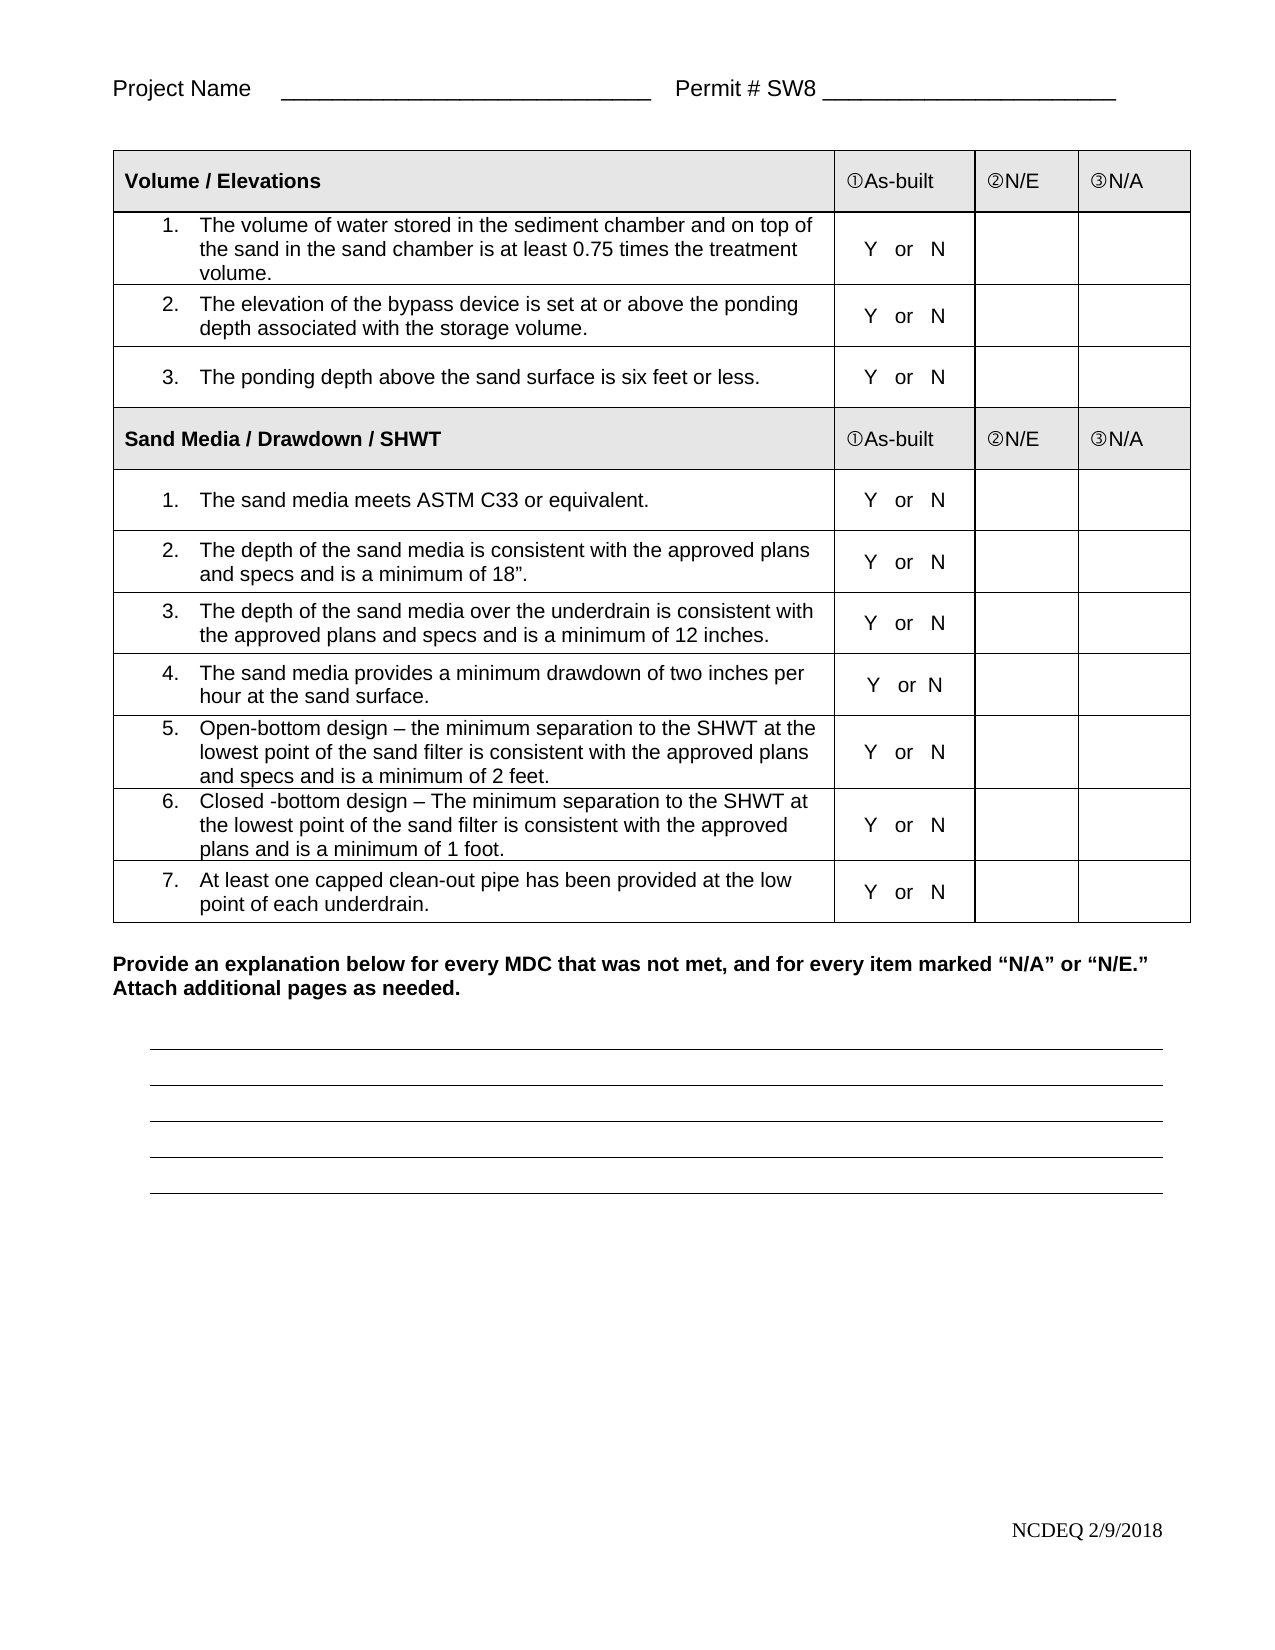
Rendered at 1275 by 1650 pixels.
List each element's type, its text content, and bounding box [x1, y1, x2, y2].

table_cell Y or N [835, 347, 974, 407]
table_cell N/E [976, 408, 1078, 469]
table_cell Y or N [835, 654, 974, 714]
text Provide an explanation below for every MDC that was not met, and for every item marked “N/A” or “N/E.” Attach additional pages as needed. [112, 952, 1162, 1028]
table_cell The ponding depth above the sand surface is six feet or less. [114, 347, 834, 407]
table_cell Y or N [835, 593, 974, 653]
table_cell [1079, 470, 1190, 530]
table_cell The sand media provides a minimum drawdown of two inches per hour at the sand surface. [114, 654, 834, 714]
table_cell [976, 789, 1078, 860]
table_cell [1079, 861, 1190, 922]
table_cell N/A [1079, 408, 1190, 469]
table_cell Y or N [835, 285, 974, 346]
table_cell Y or N [835, 861, 974, 922]
table_cell The volume of water stored in the sediment chamber and on top of the sand in the sand chamber is at least 0.75 times the treatment volume. [114, 213, 834, 284]
table_cell [976, 654, 1078, 714]
table_cell Sand Media / Drawdown / SHWT [114, 408, 834, 469]
table_cell [976, 213, 1078, 284]
table_header Volume / Elevations [114, 151, 834, 211]
table_cell [976, 285, 1078, 346]
table_cell [976, 716, 1078, 787]
table_header As-built [835, 151, 974, 211]
table_header N/A [1079, 151, 1190, 211]
table_cell [1079, 654, 1190, 714]
table_cell Y or N [835, 789, 974, 860]
table_cell [976, 861, 1078, 922]
table_cell [1079, 531, 1190, 592]
table_cell At least one capped clean-out pipe has been provided at the low point of each underdrain. [114, 861, 834, 922]
table_cell [976, 470, 1078, 530]
table_cell Y or N [835, 531, 974, 592]
table_cell [1079, 347, 1190, 407]
table_cell [976, 531, 1078, 592]
table_cell The elevation of the bypass device is set at or above the ponding depth associated with the storage volume. [114, 285, 834, 346]
table_cell Y or N [835, 716, 974, 787]
table_cell [976, 347, 1078, 407]
table_header N/E [976, 151, 1078, 211]
table_cell Y or N [835, 213, 974, 284]
table_cell [1079, 593, 1190, 653]
table_cell [1079, 789, 1190, 860]
table_cell [1079, 285, 1190, 346]
table_cell The depth of the sand media over the underdrain is consistent with the approved plans and specs and is a minimum of 12 inches. [114, 593, 834, 653]
table_cell [976, 593, 1078, 653]
table_cell [1079, 213, 1190, 284]
table_cell Y or N [835, 470, 974, 530]
table_cell As-built [835, 408, 974, 469]
table_cell Open-bottom design – the minimum separation to the SHWT at the lowest point of the sand filter is consistent with the approved plans and specs and is a minimum of 2 feet. [114, 716, 834, 787]
table_cell Closed -bottom design – The minimum separation to the SHWT at the lowest point of the sand filter is consistent with the approved plans and is a minimum of 1 foot. [114, 789, 834, 860]
table_cell The depth of the sand media is consistent with the approved plans and specs and is a minimum of 18”. [114, 531, 834, 592]
table_cell The sand media meets ASTM C33 or equivalent. [114, 470, 834, 530]
table_cell [1079, 716, 1190, 787]
